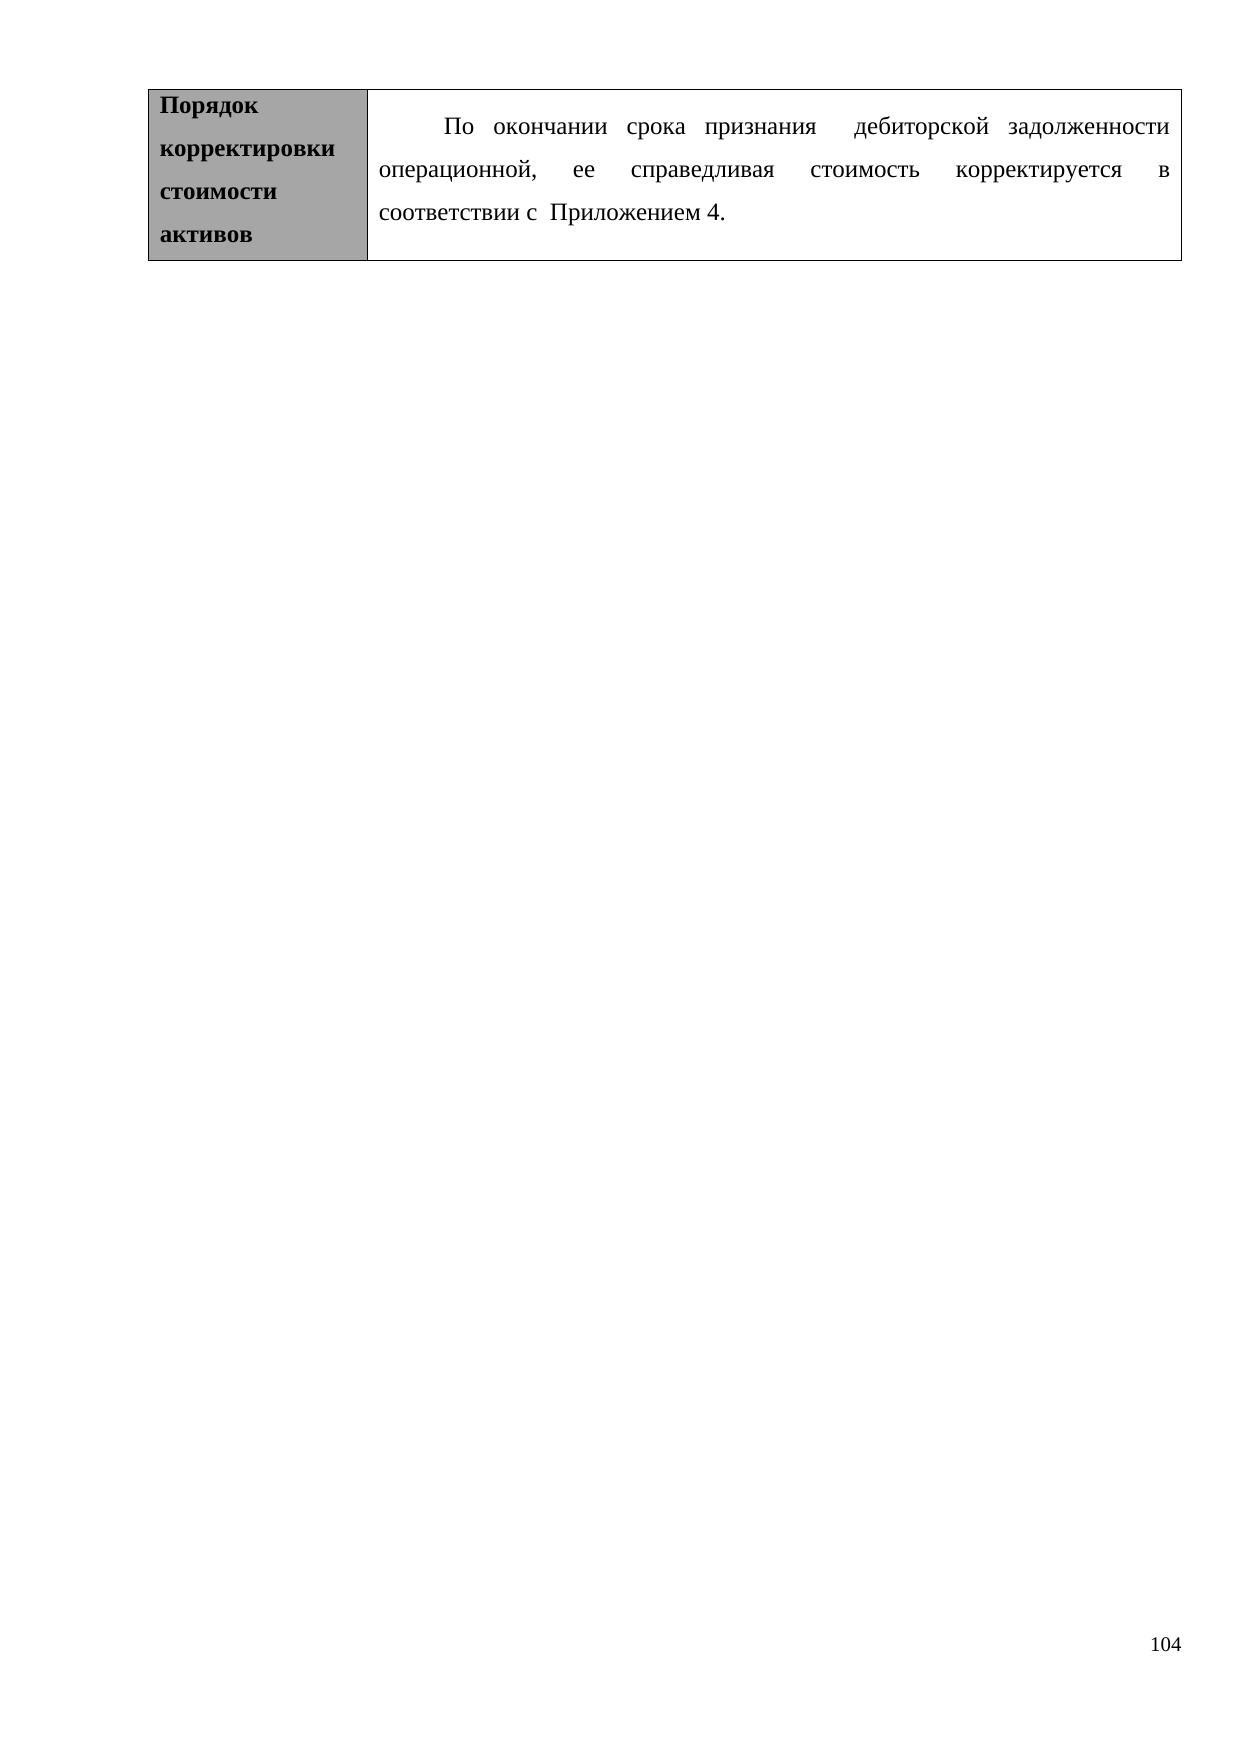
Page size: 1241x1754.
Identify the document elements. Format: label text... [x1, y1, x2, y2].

table_cell Порядок корректировки стоимости активов [149, 90, 367, 260]
table_cell По окончании срока признания дебиторской задолженности операционной, ее справедливая стоимость корректируется в соответствии с Приложением 4. [368, 90, 1181, 260]
